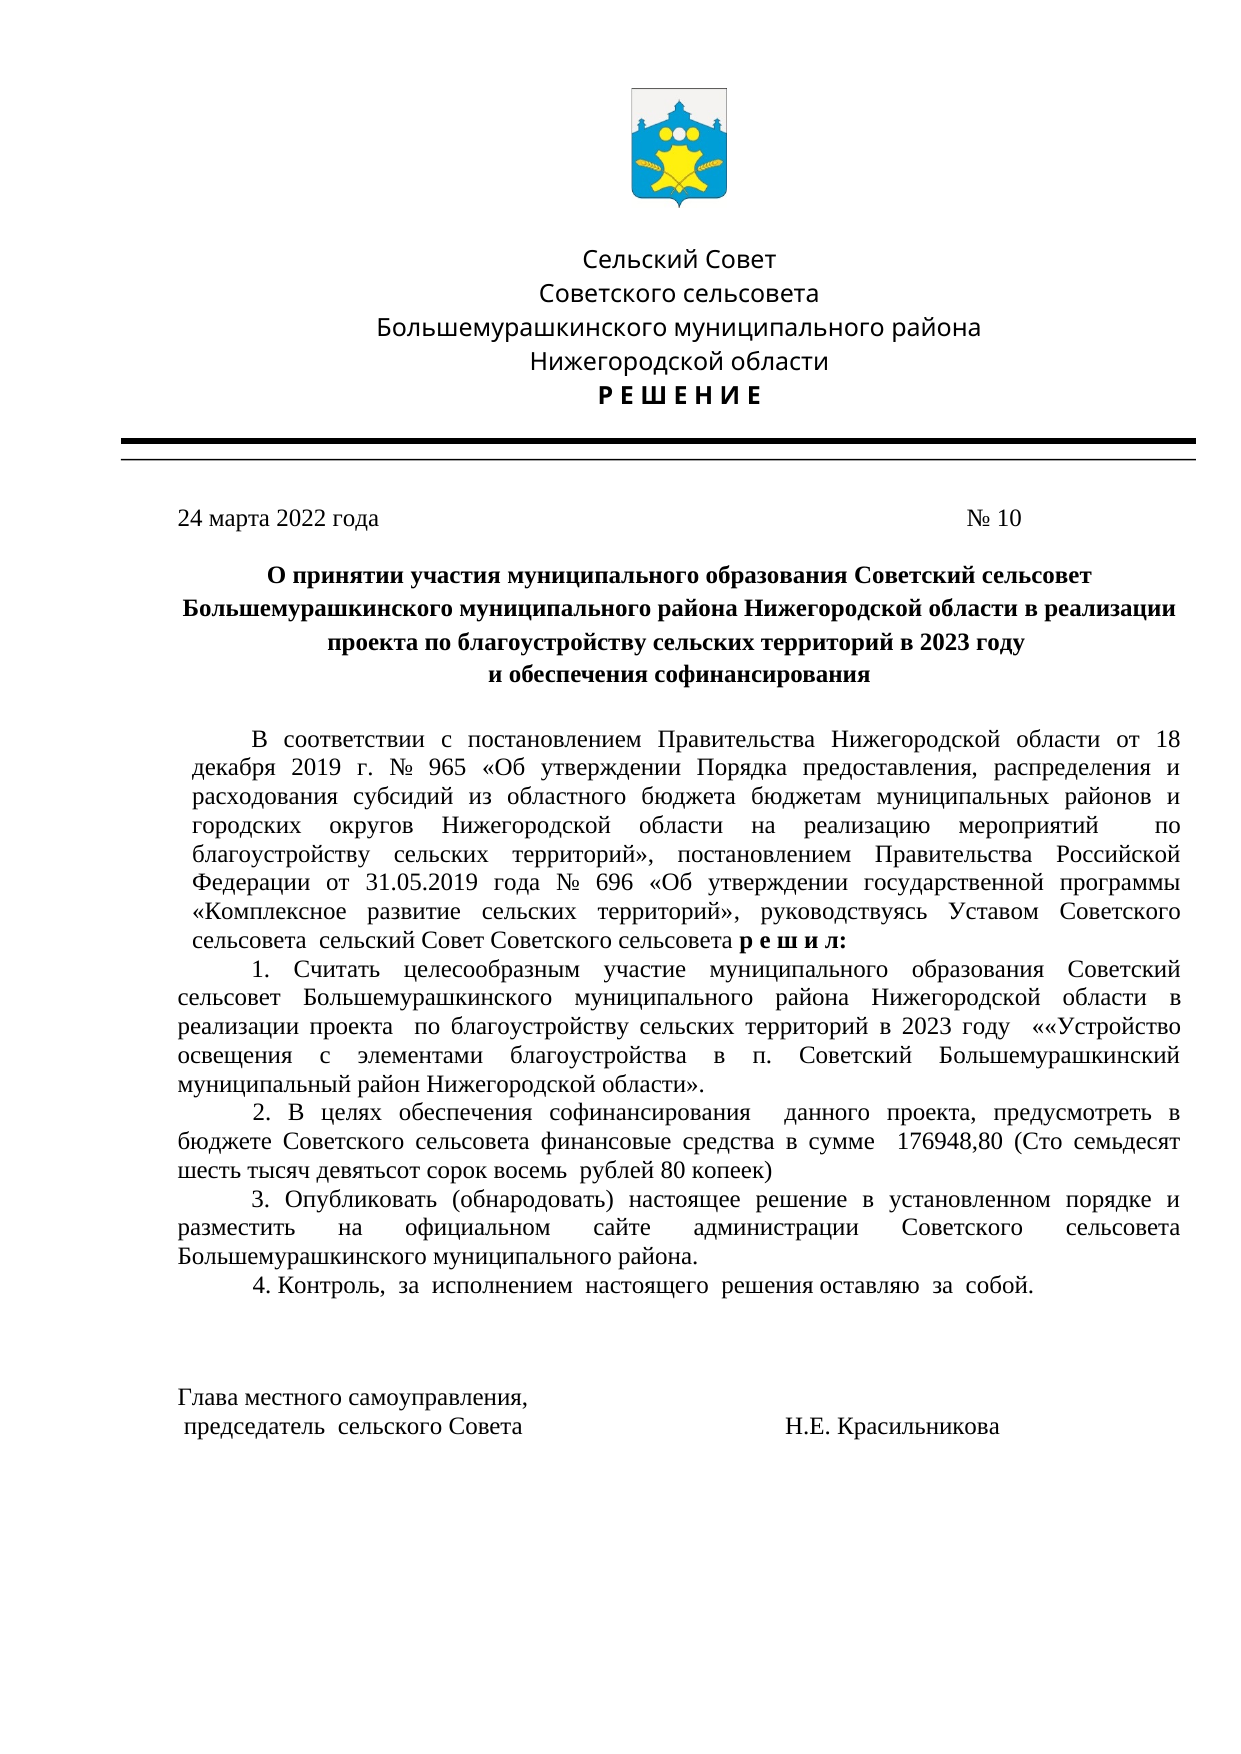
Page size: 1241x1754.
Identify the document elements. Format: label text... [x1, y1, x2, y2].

text Сельский Совет [177, 241, 1181, 276]
text Большемурашкинского муниципального района [177, 309, 1181, 344]
text Глава местного самоуправления, [177, 1382, 1181, 1411]
text В соответствии с постановлением Правительства Нижегородской области от 18 декабря 2019 г. № 965 «Об утверждении Порядка предоставления, распределения и расходования субсидий из областного бюджета бюджетам муниципальных районов и городских округов Нижегородской области на реализацию мероприятий по благоустройству сельских территорий», постановлением Правительства Российской Федерации от 31.05.2019 года № 696 «Об утверждении государственной программы «Комплексное развитие сельских территорий», руководствуясь Уставом Советского сельсовета сельский Совет Советского сельсовета р е ш и л: [192, 724, 1181, 954]
text председатель сельского Совета Н.Е. Красильникова [177, 1411, 1181, 1440]
text Советского сельсовета [177, 276, 1181, 309]
text 3. Опубликовать (обнародовать) настоящее решение в установленном порядке и разместить на официальном сайте администрации Советского сельсовета Большемурашкинского муниципального района. [177, 1184, 1181, 1270]
text 4. Контроль, за исполнением настоящего решения оставляю за собой. [177, 1270, 1181, 1299]
text Р Е Ш Е Н И Е [177, 378, 1181, 412]
text О принятии участия муниципального образования Советский сельсовет Большемурашкинского муниципального района Нижегородской области в реализации проекта по благоустройству сельских территорий в 2023 году и обеспечения софинансирования [177, 561, 1181, 688]
picture [659, 127, 700, 141]
text Нижегородской области [177, 344, 1181, 378]
text 24 марта 2022 года № 10 [177, 503, 1181, 531]
text 2. В целях обеспечения софинансирования данного проекта, предусмотреть в бюджете Советского сельсовета финансовые средства в сумме 176948,80 (Сто семьдесят шесть тысяч девятьсот сорок восемь рублей 80 копеек) [177, 1097, 1181, 1184]
picture [636, 145, 723, 195]
picture [631, 88, 727, 208]
text 1. Считать целесообразным участие муниципального образования Советский сельсовет Большемурашкинского муниципального района Нижегородской области в реализации проекта по благоустройству сельских территорий в 2023 году ««Устройство освещения с элементами благоустройства в п. Советский Большемурашкинский муниципальный район Нижегородской области». [177, 954, 1181, 1097]
